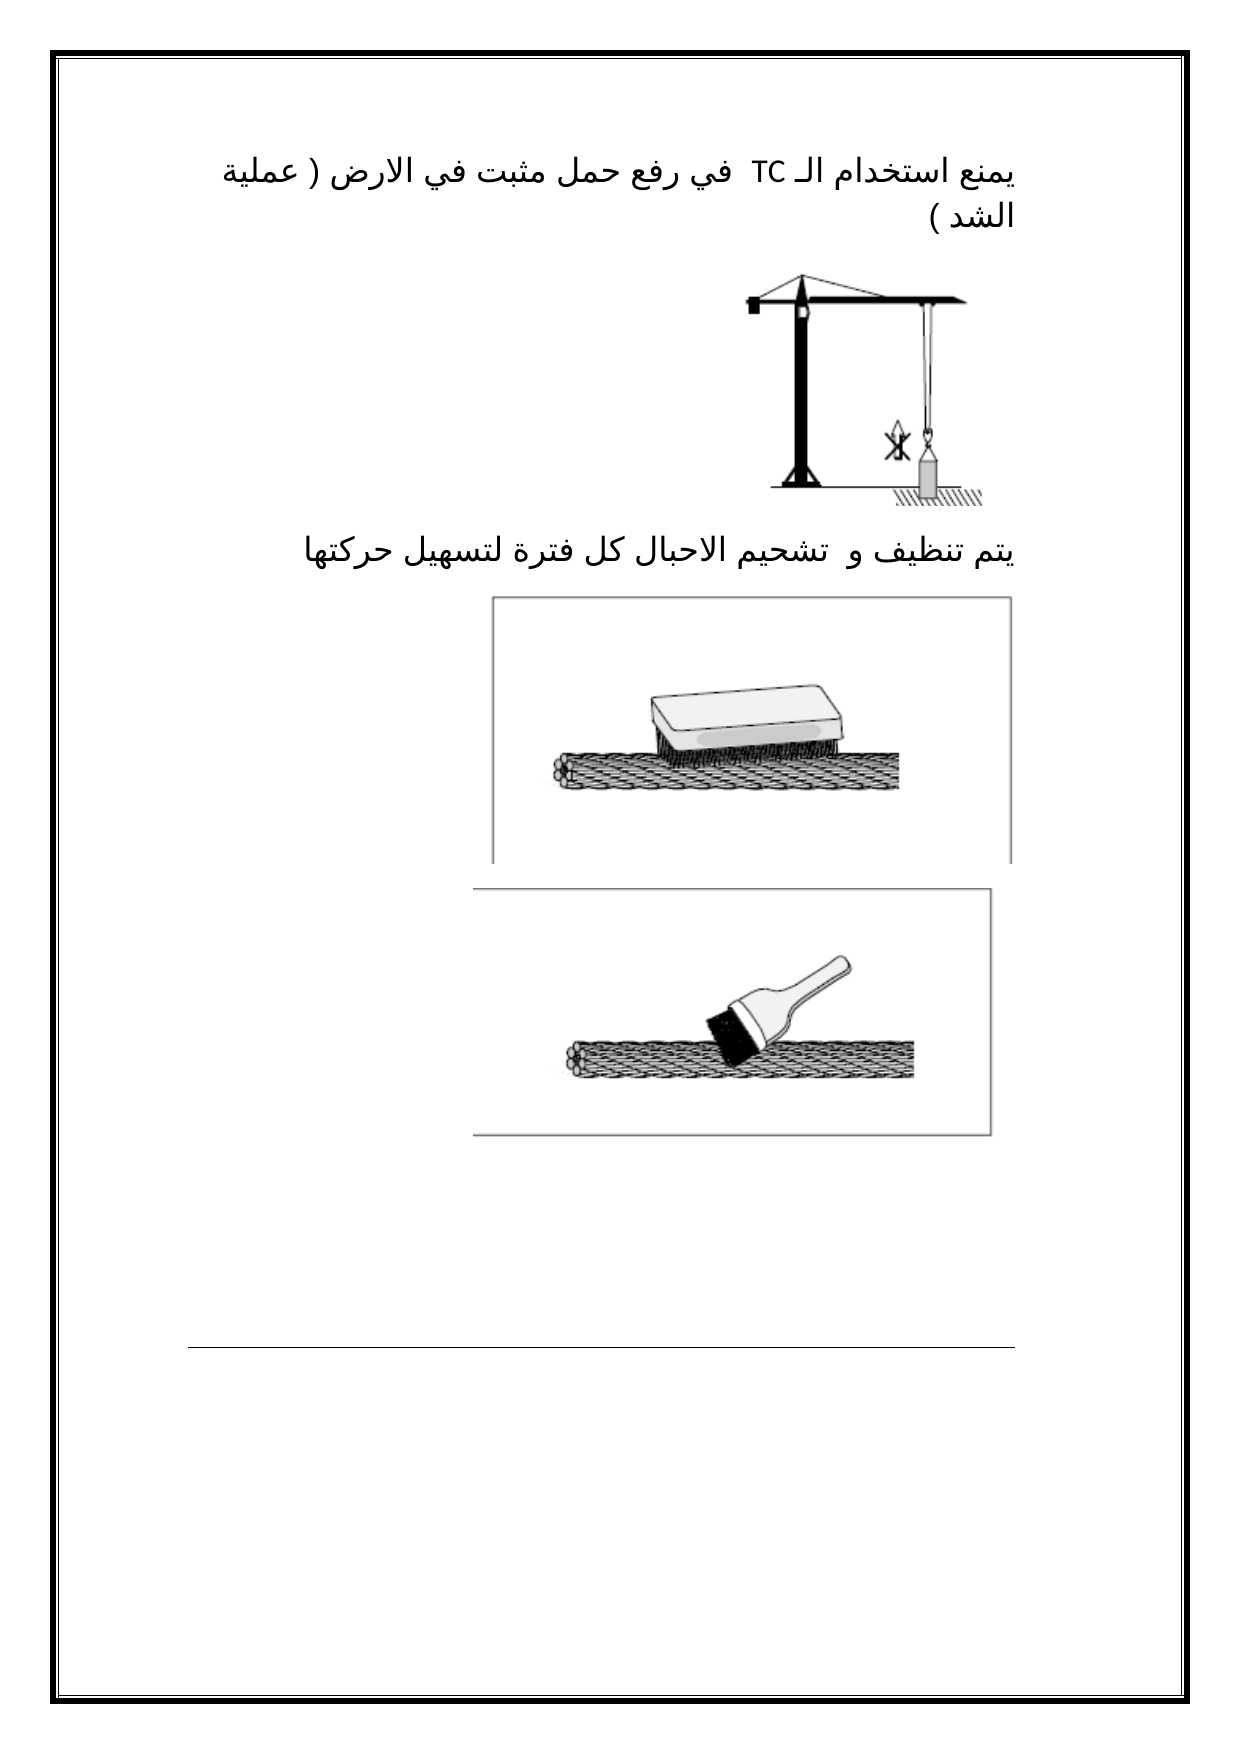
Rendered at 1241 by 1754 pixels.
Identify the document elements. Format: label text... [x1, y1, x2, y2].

text يمنع استخدام الـ TC في رفع حمل مثبت في الارض ( عملية الشد ) [187, 150, 1015, 235]
text يتم تنظيف و تشحيم الاحبال كل فترة لتسهيل حركتها [187, 530, 1015, 569]
